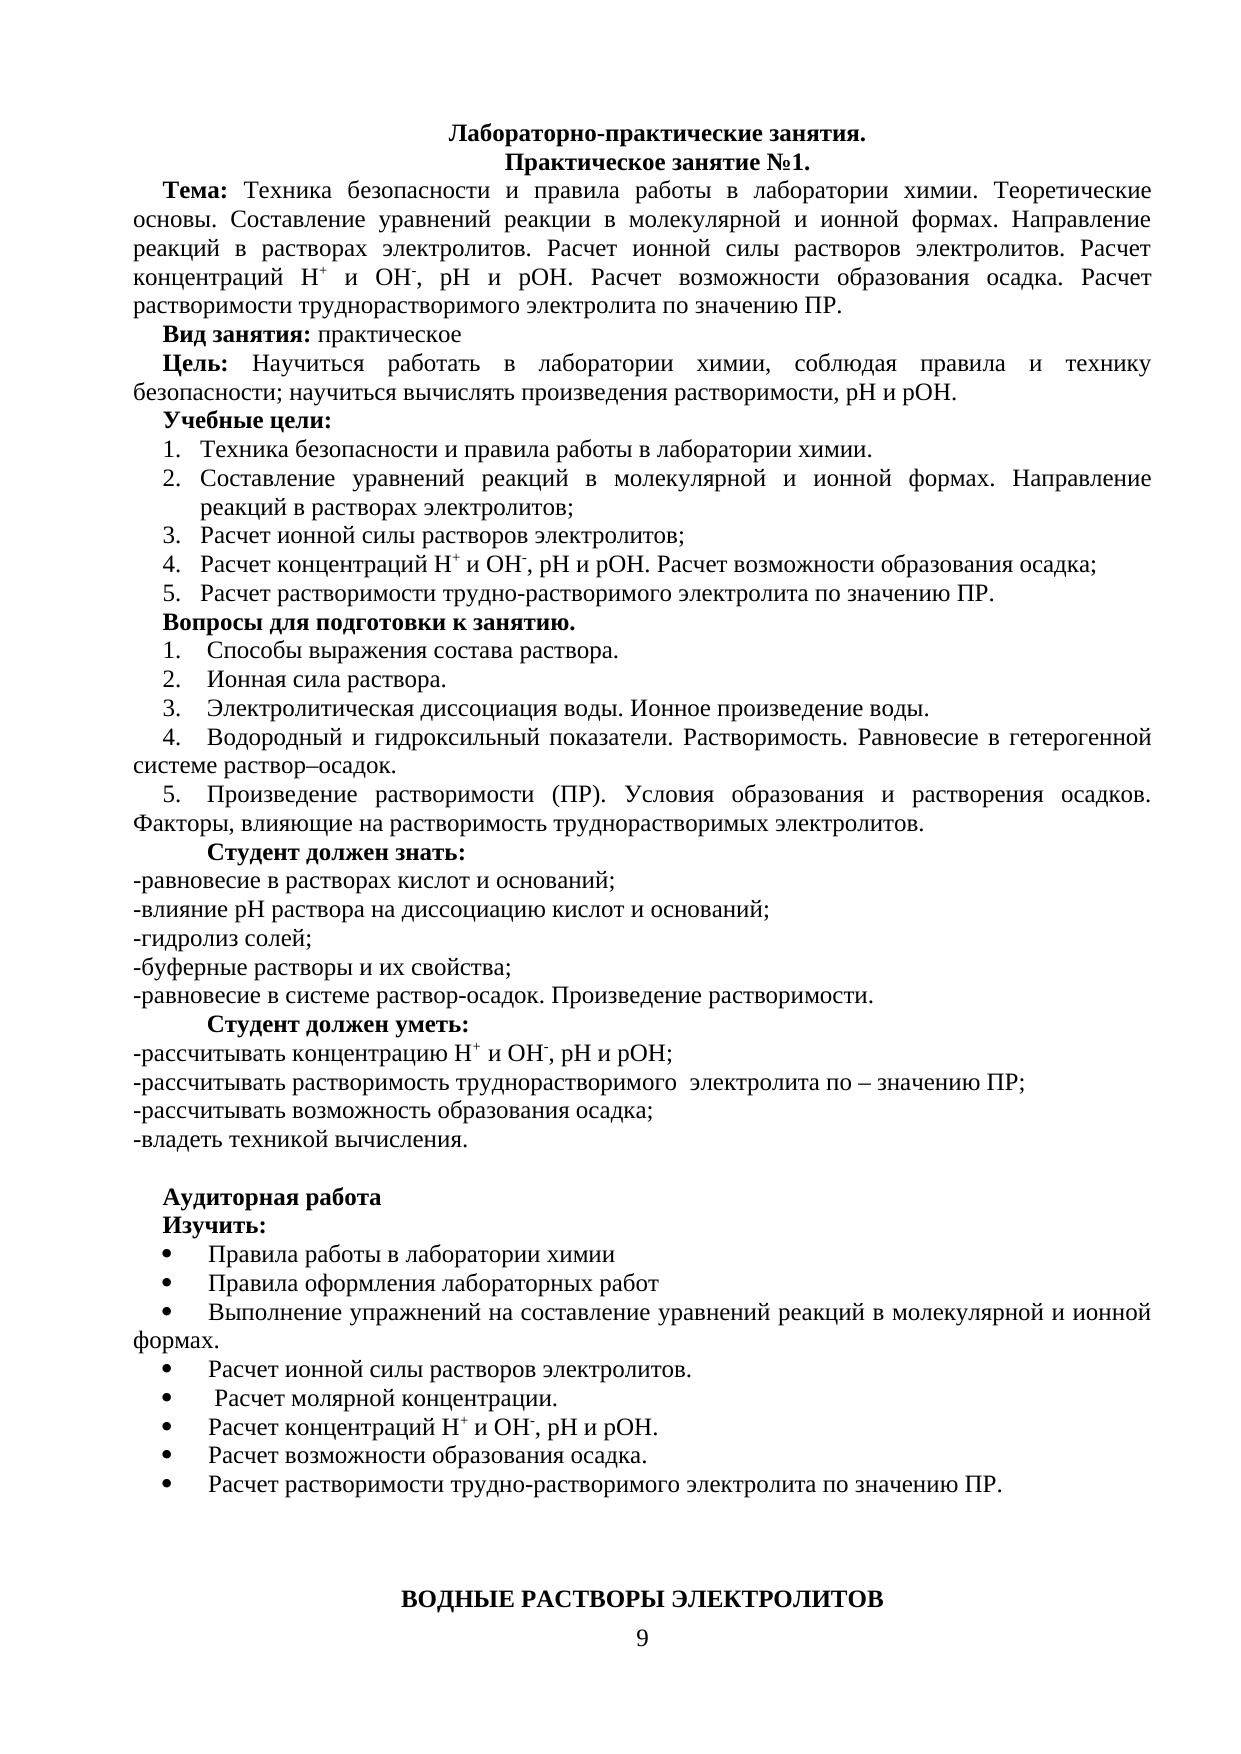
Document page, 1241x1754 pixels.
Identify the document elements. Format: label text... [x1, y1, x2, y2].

text -владеть техникой вычисления. [133, 1124, 1152, 1153]
list Ионная сила раствора. [133, 664, 1152, 693]
text -гидролиз солей; [133, 923, 1152, 952]
text -равновесие в растворах кислот и оснований; [133, 866, 1152, 894]
text -влияние рН раствора на диссоциацию кислот и оснований; [133, 894, 1152, 923]
list Расчет ионной силы растворов электролитов; [162, 521, 1152, 549]
list Расчет концентраций Н+ и ОН-, рН и рОН. Расчет возможности образования осадка; [162, 549, 1152, 578]
list Способы выражения состава раствора. [133, 636, 1152, 664]
list Произведение растворимости (ПР). Условия образования и растворения осадков. Факторы, влияющие на растворимость труднорастворимых электролитов. [133, 779, 1152, 837]
text -равновесие в системе раствор-осадок. Произведение растворимости. [133, 981, 1152, 1009]
list Правила работы в лаборатории химии [133, 1239, 1152, 1268]
text Вопросы для подготовки к занятию. [133, 607, 1152, 636]
text Учебные цели: [133, 406, 1152, 434]
list Техника безопасности и правила работы в лаборатории химии. [162, 434, 1152, 463]
list Водородный и гидроксильный показатели. Растворимость. Равновесие в гетерогенной системе раствор–осадок. [133, 722, 1152, 779]
list Выполнение упражнений на составление уравнений реакций в молекулярной и ионной формах. [133, 1297, 1152, 1354]
text Лабораторно-практические занятия. [133, 118, 1152, 147]
list Расчет концентраций Н+ и ОН-, рН и рОН. [133, 1412, 1152, 1441]
list Составление уравнений реакций в молекулярной и ионной формах. Направление реакций в растворах электролитов; [162, 463, 1152, 521]
text -буферные растворы и их свойства; [133, 952, 1152, 981]
text -рассчитывать концентрацию H+ и OH-, pH и pOH; [133, 1038, 1152, 1067]
text Аудиторная работа [133, 1182, 1152, 1211]
list Электролитическая диссоциация воды. Ионное произведение воды. [133, 693, 1152, 722]
text Изучить: [133, 1211, 1152, 1239]
text Студент должен знать: [133, 837, 1152, 866]
list Расчет ионной силы растворов электролитов. [133, 1354, 1152, 1383]
text Вид занятия: практическое [133, 319, 1152, 348]
list Расчет молярной концентрации. [133, 1383, 1152, 1412]
list Расчет растворимости трудно-растворимого электролита по значению ПР. [133, 1469, 1152, 1498]
text Практическое занятие №1. [133, 147, 1152, 176]
text Тема: Техника безопасности и правила работы в лаборатории химии. Теоретические основы. Составление уравнений реакции в молекулярной и ионной формах. Направление реакций в растворах электролитов. Расчет ионной силы растворов электролитов. Расчет концентраций Н+ и ОН-, рН и рОН. Расчет возможности образования осадка. Расчет растворимости труднорастворимого электролита по значению ПР. [133, 176, 1152, 319]
text -рассчитывать возможность образования осадка; [133, 1096, 1152, 1124]
list Расчет растворимости трудно-растворимого электролита по значению ПР. [162, 578, 1152, 607]
text -рассчитывать растворимость труднорастворимого электролита по – значению ПР; [133, 1067, 1152, 1096]
list Правила оформления лабораторных работ [133, 1268, 1152, 1297]
text ВОДНЫЕ РАСТВОРЫ ЭЛЕКТРОЛИТОВ [133, 1584, 1152, 1613]
list Расчет возможности образования осадка. [133, 1441, 1152, 1469]
text Студент должен уметь: [133, 1009, 1152, 1038]
text Цель: Научиться работать в лаборатории химии, соблюдая правила и технику безопасности; научиться вычислять произведения растворимости, рН и рОН. [133, 348, 1152, 406]
